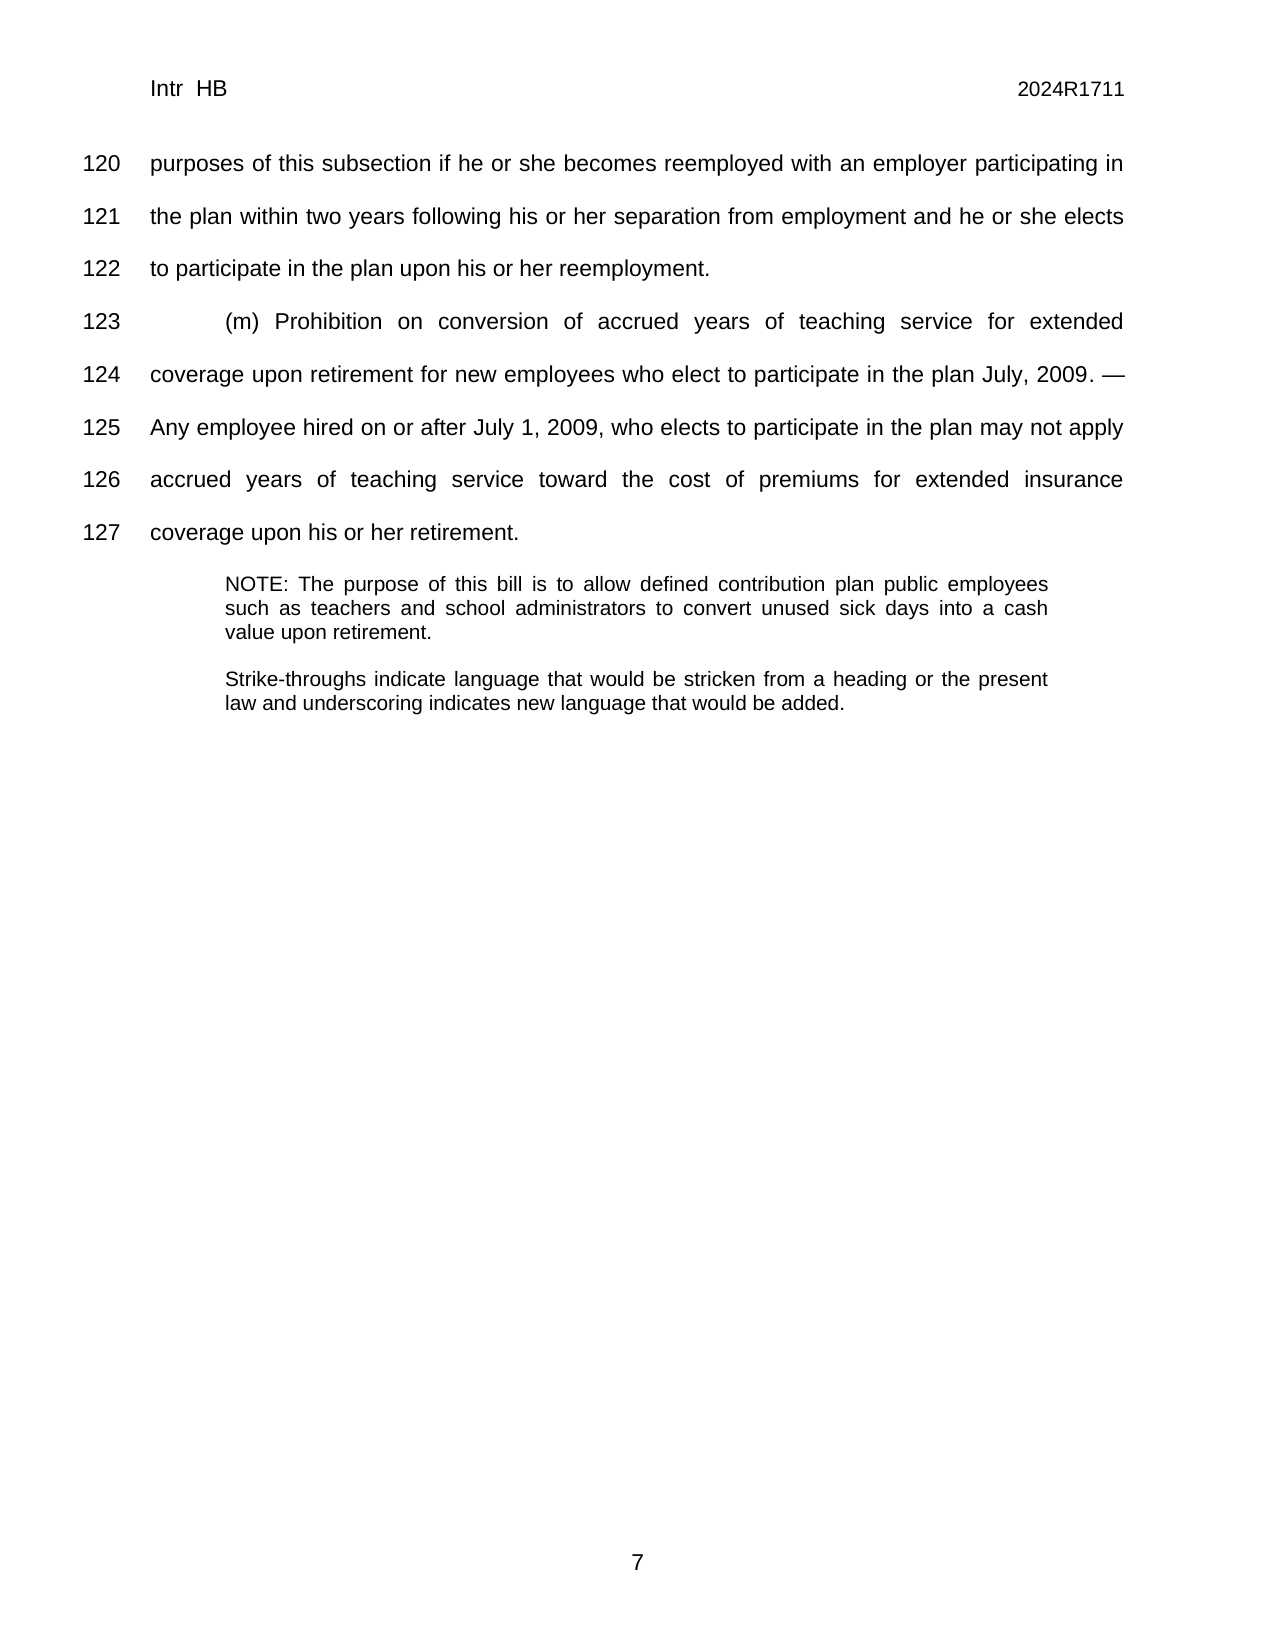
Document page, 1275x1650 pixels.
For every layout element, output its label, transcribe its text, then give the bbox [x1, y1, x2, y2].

text Strike-throughs indicate language that would be stricken from a heading or the present law and underscoring indicates new language that would be added. [225, 666, 1050, 714]
text (m) Prohibition on conversion of accrued years of teaching service for extended coverage upon retirement for new employees who elect to participate in the plan July, 2009. —Any employee hired on or after July 1, 2009, who elects to participate in the plan may not apply accrued years of teaching service toward the cost of premiums for extended insurance coverage upon his or her retirement. [150, 308, 1125, 545]
text NOTE: The purpose of this bill is to allow defined contribution plan public employees such as teachers and school administrators to convert unused sick days into a cash value upon retirement. [225, 572, 1050, 643]
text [150, 150, 1125, 282]
